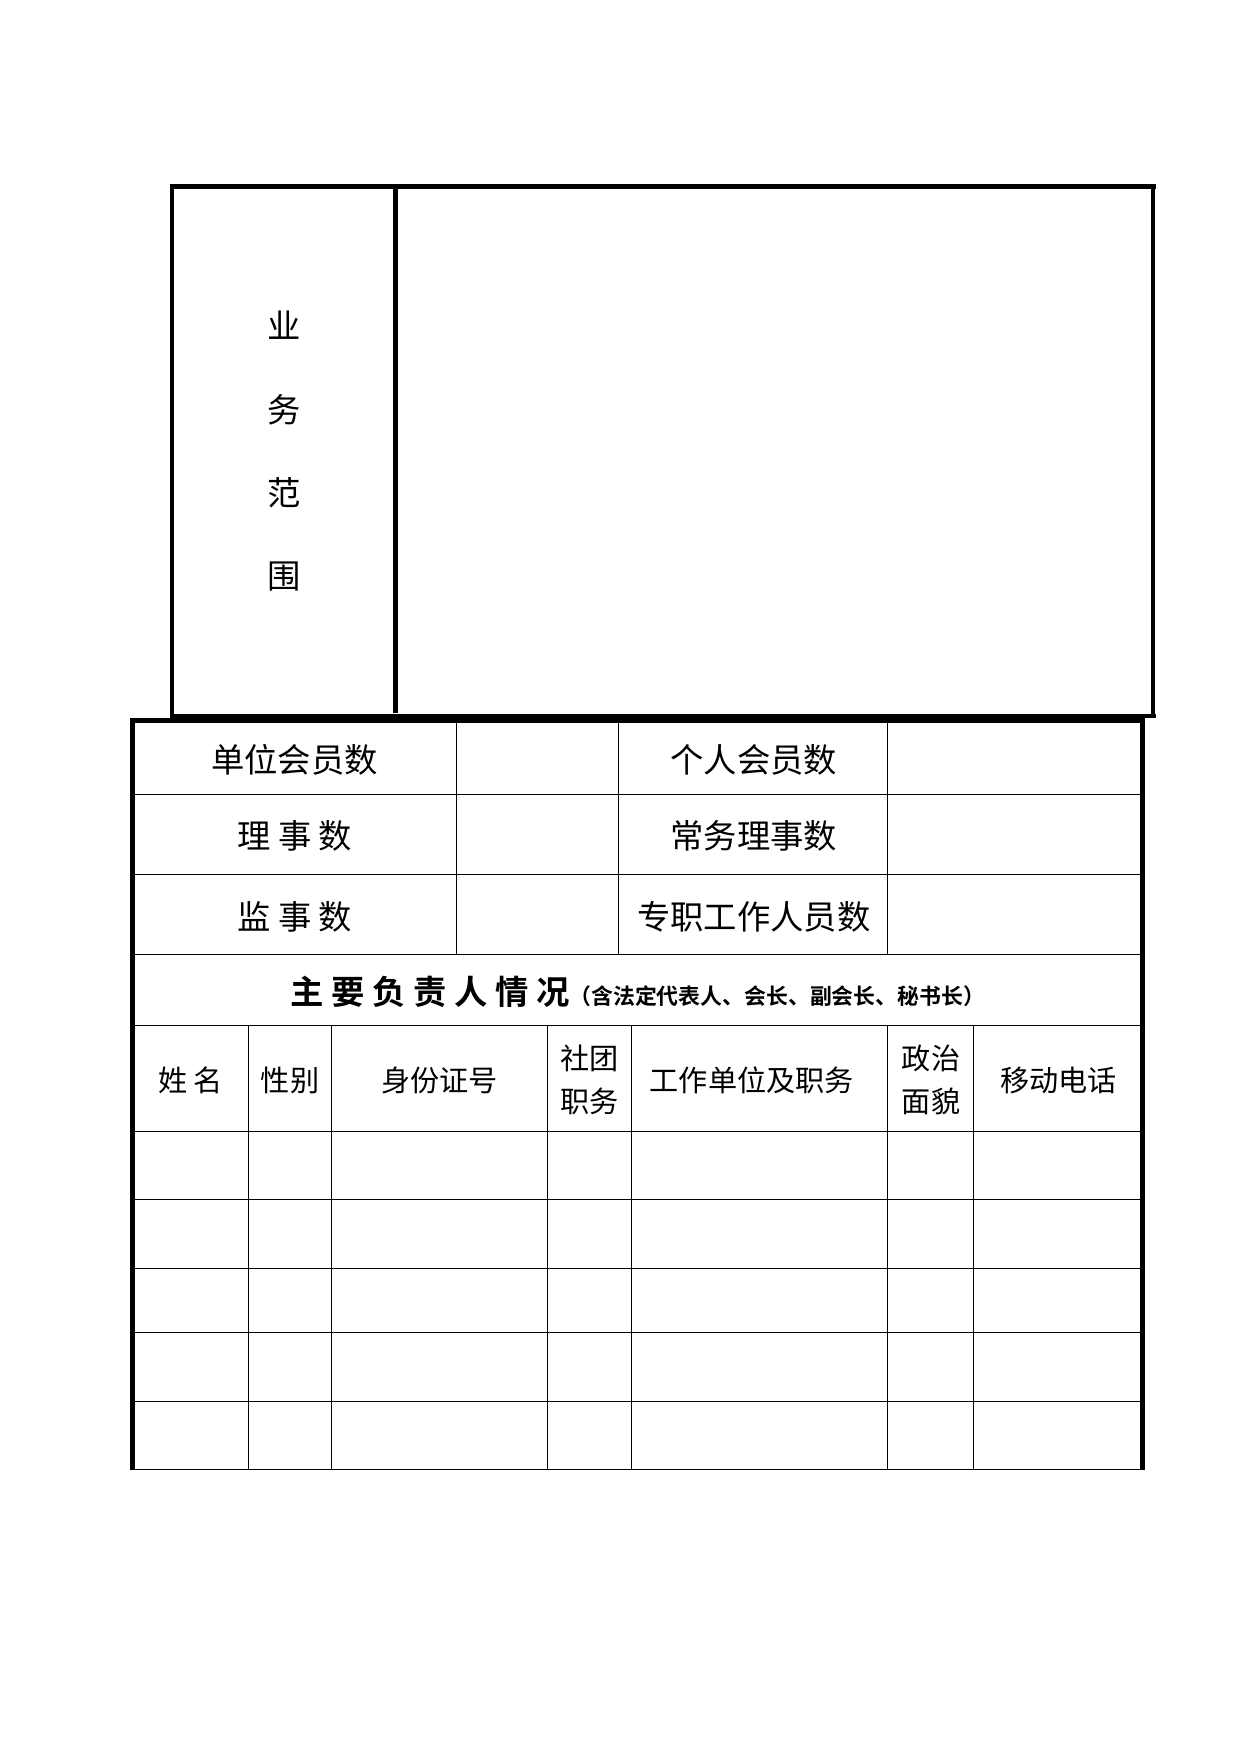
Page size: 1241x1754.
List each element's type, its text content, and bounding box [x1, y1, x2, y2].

table_cell [974, 1402, 1140, 1469]
table_cell 监 事 数 [135, 875, 456, 954]
table_cell [888, 1402, 973, 1469]
table_cell 身份证号 [332, 1026, 547, 1131]
table_cell [135, 1269, 248, 1332]
table_cell [548, 1269, 631, 1332]
table_cell [135, 1132, 248, 1199]
table_cell [548, 1402, 631, 1469]
table_cell 移动电话 [974, 1026, 1140, 1131]
table_cell [457, 795, 618, 874]
table_cell 性别 [249, 1026, 331, 1131]
table_cell [974, 1269, 1140, 1332]
table_cell [249, 1269, 331, 1332]
table_cell [249, 1200, 331, 1267]
table_header 单位会员数 [135, 723, 456, 794]
table_cell [332, 1269, 547, 1332]
table_cell 主 要 负 责 人 情 况（含法定代表人、会长、副会长、秘书长） [135, 955, 1140, 1025]
table_cell [548, 1333, 631, 1401]
table_cell [398, 189, 1151, 713]
table_header [457, 723, 618, 794]
table_cell 工作单位及职务 [632, 1026, 887, 1131]
table_cell [135, 1402, 248, 1469]
table_cell [249, 1132, 331, 1199]
table_header 个人会员数 [619, 723, 887, 794]
table_cell [332, 1333, 547, 1401]
table_cell [632, 1269, 887, 1332]
table_cell 专职工作人员数 [619, 875, 887, 954]
table_cell [974, 1333, 1140, 1401]
table_cell [332, 1132, 547, 1199]
table_cell [632, 1333, 887, 1401]
table_cell [457, 875, 618, 954]
table_cell 理 事 数 [135, 795, 456, 874]
table_cell 社团 职务 [548, 1026, 631, 1131]
table_cell [332, 1402, 547, 1469]
table_cell [888, 795, 1140, 874]
table_cell [135, 1200, 248, 1267]
table_cell [249, 1402, 331, 1469]
table_cell [632, 1402, 887, 1469]
table_cell 姓 名 [135, 1026, 248, 1131]
table_cell [249, 1333, 331, 1401]
table_cell [888, 1200, 973, 1267]
table_cell [632, 1132, 887, 1199]
table_cell 业 务 范 围 [174, 189, 393, 713]
table_cell [974, 1132, 1140, 1199]
table_cell [888, 1269, 973, 1332]
table_cell [135, 1333, 248, 1401]
table_cell 政治 面貌 [888, 1026, 973, 1131]
table_cell [888, 875, 1140, 954]
table_cell [548, 1200, 631, 1267]
table_cell [974, 1200, 1140, 1267]
table_cell [332, 1200, 547, 1267]
table_cell [632, 1200, 887, 1267]
table_cell [888, 1132, 973, 1199]
table_cell [888, 1333, 973, 1401]
table_cell [548, 1132, 631, 1199]
table_cell 常务理事数 [619, 795, 887, 874]
table_header [888, 723, 1140, 794]
